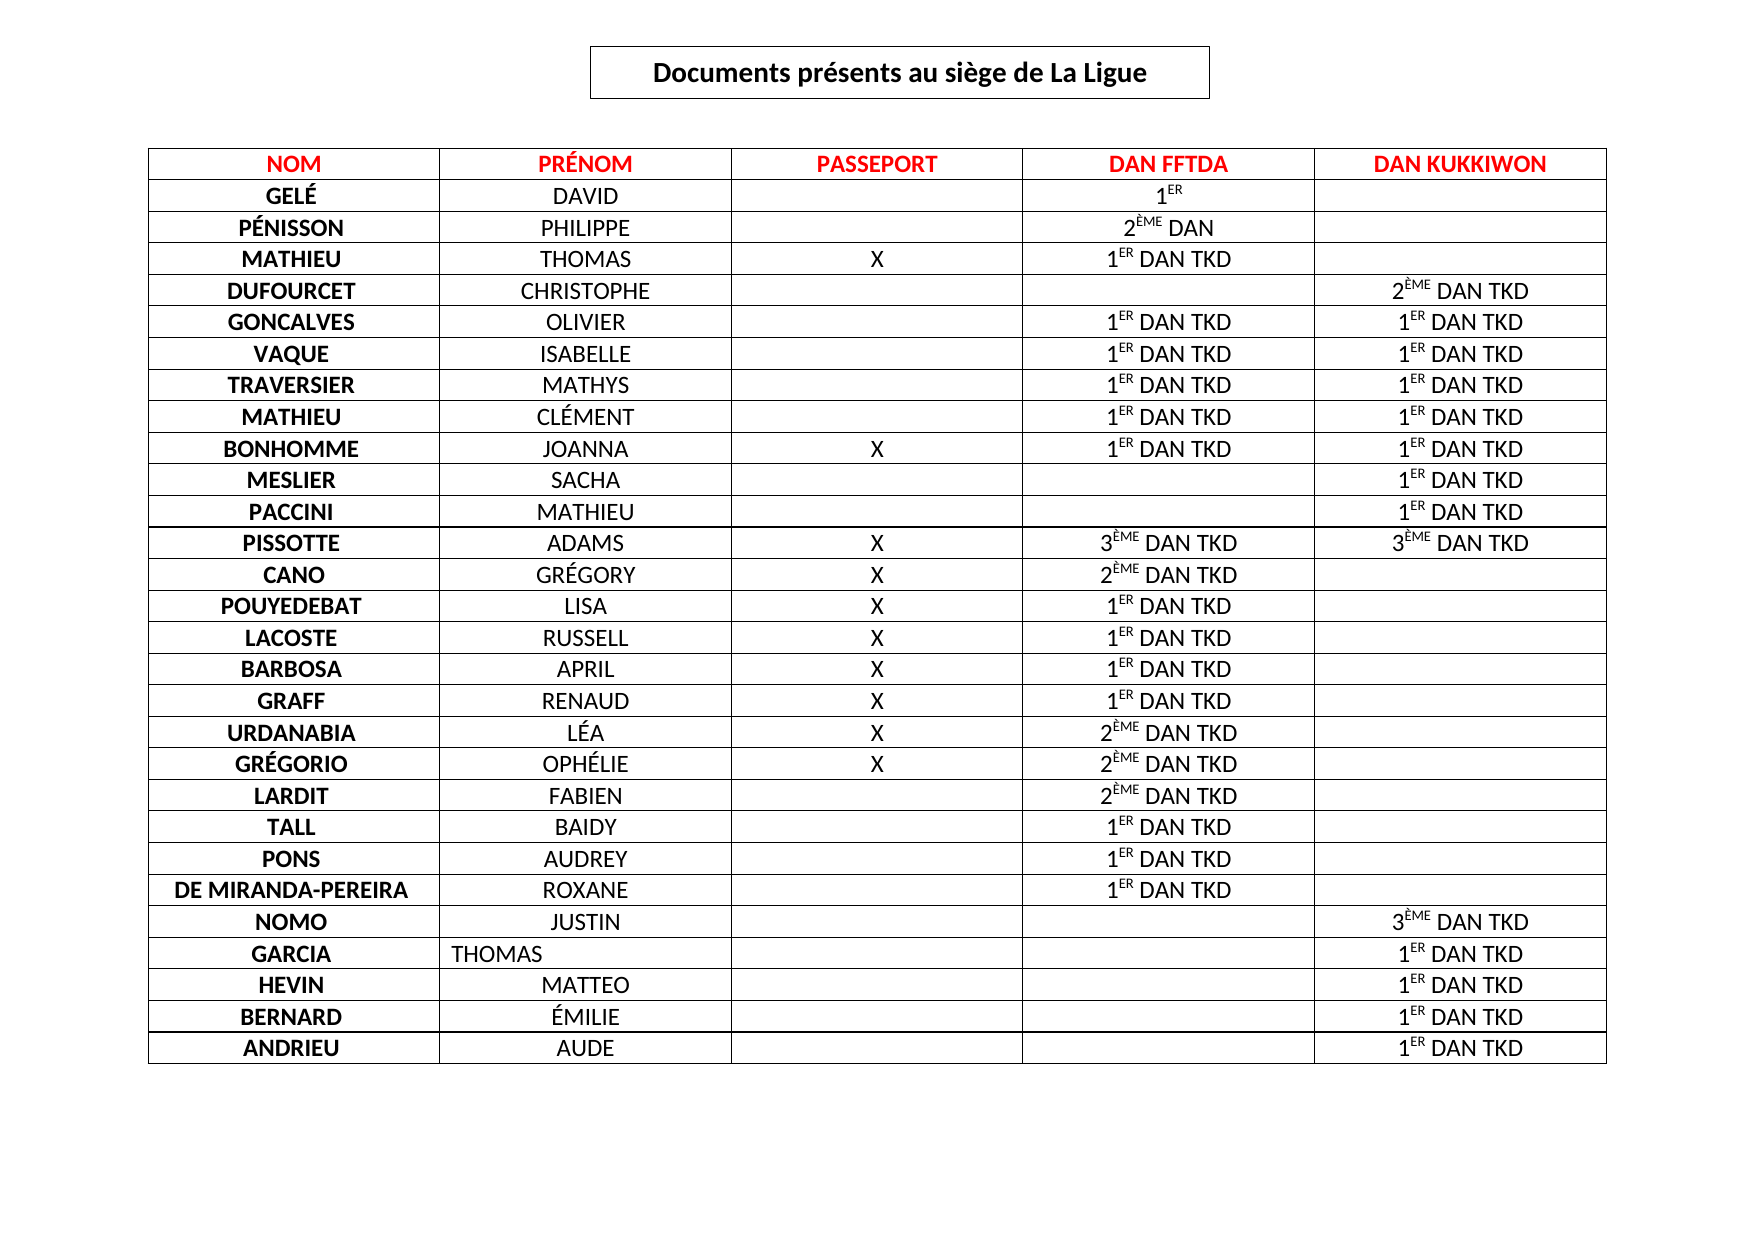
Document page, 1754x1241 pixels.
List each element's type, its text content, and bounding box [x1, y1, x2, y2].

table_cell X [732, 654, 1022, 684]
table_cell LISA [440, 591, 731, 621]
table_cell CHRISTOPHE [440, 275, 731, 305]
table_cell GRÉGORY [440, 559, 731, 589]
table_cell DUFOURCET [149, 275, 439, 305]
table_cell 1ER DAN TKD [1315, 338, 1606, 368]
table_cell 1ER DAN TKD [1315, 433, 1606, 463]
table_cell DE MIRANDA-PEREIRA [149, 875, 439, 905]
table_cell PÉNISSON [149, 212, 439, 242]
table_cell MATHIEU [440, 496, 731, 526]
table_cell 1ER DAN TKD [1023, 401, 1314, 432]
table_cell RUSSELL [440, 622, 731, 653]
table_cell X [732, 243, 1022, 274]
table_cell [1315, 180, 1606, 211]
table_cell X [732, 559, 1022, 589]
table_cell PONS [149, 843, 439, 873]
table_cell 1ER DAN TKD [1023, 243, 1314, 274]
table_cell MESLIER [149, 464, 439, 495]
table_cell 1ER DAN TKD [1023, 685, 1314, 716]
table_cell 1ER DAN TKD [1023, 622, 1314, 653]
table_cell X [732, 433, 1022, 463]
table_cell OPHÉLIE [440, 748, 731, 779]
table_header PRÉNOM [440, 149, 731, 179]
table_cell [732, 938, 1022, 968]
table_cell [1315, 717, 1606, 747]
table_cell [732, 843, 1022, 873]
table_cell 2ÈME DAN TKD [1315, 275, 1606, 305]
table_cell 1ER DAN TKD [1023, 591, 1314, 621]
table_cell GRAFF [149, 685, 439, 716]
table_cell 2ÈME DAN TKD [1023, 780, 1314, 810]
table_cell [1023, 938, 1314, 968]
table_cell 3ÈME DAN TKD [1023, 528, 1314, 558]
table_cell PHILIPPE [440, 212, 731, 242]
table_cell [732, 338, 1022, 368]
table_cell 1ER DAN TKD [1023, 433, 1314, 463]
table_cell 2ÈME DAN TKD [1023, 717, 1314, 747]
table_cell [732, 180, 1022, 211]
table_cell BERNARD [149, 1001, 439, 1031]
table_cell 1ER DAN TKD [1315, 1033, 1606, 1063]
table_cell FABIEN [440, 780, 731, 810]
table_cell [1315, 243, 1606, 274]
table_cell [1023, 464, 1314, 495]
table_cell [732, 212, 1022, 242]
table_cell SACHA [440, 464, 731, 495]
table_cell ANDRIEU [149, 1033, 439, 1063]
table_cell 1ER DAN TKD [1023, 811, 1314, 842]
table_header DAN KUKKIWON [1315, 149, 1606, 179]
table_cell OLIVIER [440, 306, 731, 337]
table_cell X [732, 528, 1022, 558]
table_cell DAVID [440, 180, 731, 211]
table_cell GARCIA [149, 938, 439, 968]
table_cell [1315, 559, 1606, 589]
table_cell 1ER DAN TKD [1315, 496, 1606, 526]
table_cell MATHIEU [149, 401, 439, 432]
table_cell [1315, 685, 1606, 716]
table_cell LARDIT [149, 780, 439, 810]
table_cell 2ÈME DAN TKD [1023, 748, 1314, 779]
table_cell THOMAS [440, 243, 731, 274]
table_cell 1ER DAN TKD [1315, 1001, 1606, 1031]
table_cell 1ER DAN TKD [1023, 843, 1314, 873]
table_header NOM [149, 149, 439, 179]
table_cell 1ER DAN TKD [1023, 875, 1314, 905]
table_cell [1023, 275, 1314, 305]
table_cell [732, 1033, 1022, 1063]
table_cell AUDE [440, 1033, 731, 1063]
table_cell MATTEO [440, 969, 731, 1000]
table_cell CANO [149, 559, 439, 589]
table_cell [732, 875, 1022, 905]
table_cell 1ER [1023, 180, 1314, 211]
table_cell 3ÈME DAN TKD [1315, 906, 1606, 937]
table_cell 1ER DAN TKD [1315, 401, 1606, 432]
table_header DAN FFTDA [1023, 149, 1314, 179]
table_cell X [732, 591, 1022, 621]
table_cell RENAUD [440, 685, 731, 716]
table_cell 3ÈME DAN TKD [1315, 528, 1606, 558]
table_cell [732, 496, 1022, 526]
table_cell [732, 811, 1022, 842]
table_cell LÉA [440, 717, 731, 747]
table_cell [732, 370, 1022, 400]
table_cell JOANNA [440, 433, 731, 463]
table_cell X [732, 685, 1022, 716]
table_cell [1315, 212, 1606, 242]
table_cell PACCINI [149, 496, 439, 526]
table_cell [732, 275, 1022, 305]
table_cell TRAVERSIER [149, 370, 439, 400]
table_cell PISSOTTE [149, 528, 439, 558]
table_cell APRIL [440, 654, 731, 684]
table_cell [732, 969, 1022, 1000]
table_cell 1ER DAN TKD [1315, 370, 1606, 400]
table_cell GRÉGORIO [149, 748, 439, 779]
table_cell X [732, 622, 1022, 653]
table_cell X [732, 748, 1022, 779]
table_cell [732, 906, 1022, 937]
table_cell [1023, 969, 1314, 1000]
table_cell MATHYS [440, 370, 731, 400]
table_cell POUYEDEBAT [149, 591, 439, 621]
table_cell LACOSTE [149, 622, 439, 653]
table_cell [1315, 748, 1606, 779]
table_cell 1ER DAN TKD [1023, 370, 1314, 400]
table_cell URDANABIA [149, 717, 439, 747]
table_cell 1ER DAN TKD [1023, 338, 1314, 368]
table_cell [732, 1001, 1022, 1031]
table_cell [1315, 875, 1606, 905]
table_cell [732, 464, 1022, 495]
table_cell X [732, 717, 1022, 747]
table_cell NOMO [149, 906, 439, 937]
table_cell THOMAS [440, 938, 731, 968]
table_cell [1315, 622, 1606, 653]
table_cell BARBOSA [149, 654, 439, 684]
table_cell [1023, 1001, 1314, 1031]
table_cell 1ER DAN TKD [1315, 938, 1606, 968]
table_cell [1315, 654, 1606, 684]
table_cell [1023, 1033, 1314, 1063]
table_cell [1023, 906, 1314, 937]
table_cell HEVIN [149, 969, 439, 1000]
table_cell AUDREY [440, 843, 731, 873]
table_cell BAIDY [440, 811, 731, 842]
table_cell MATHIEU [149, 243, 439, 274]
table_cell 1ER DAN TKD [1023, 654, 1314, 684]
table_cell 1ER DAN TKD [1023, 306, 1314, 337]
table_cell VAQUE [149, 338, 439, 368]
table_cell 1ER DAN TKD [1315, 306, 1606, 337]
table_cell [1315, 780, 1606, 810]
table_cell 1ER DAN TKD [1315, 464, 1606, 495]
table_header PASSEPORT [732, 149, 1022, 179]
table_cell ISABELLE [440, 338, 731, 368]
table_cell ÉMILIE [440, 1001, 731, 1031]
table_cell GELÉ [149, 180, 439, 211]
table_cell CLÉMENT [440, 401, 731, 432]
table_cell ADAMS [440, 528, 731, 558]
table_cell [1315, 843, 1606, 873]
table_cell [732, 306, 1022, 337]
table_cell ROXANE [440, 875, 731, 905]
table_cell 2ÈME DAN [1023, 212, 1314, 242]
table_cell 2ÈME DAN TKD [1023, 559, 1314, 589]
table_cell [732, 780, 1022, 810]
table_cell [1315, 811, 1606, 842]
table_cell [1315, 591, 1606, 621]
table_cell [732, 401, 1022, 432]
table_cell BONHOMME [149, 433, 439, 463]
table_cell GONCALVES [149, 306, 439, 337]
table_cell 1ER DAN TKD [1315, 969, 1606, 1000]
table_cell TALL [149, 811, 439, 842]
table_cell JUSTIN [440, 906, 731, 937]
table_cell [1023, 496, 1314, 526]
